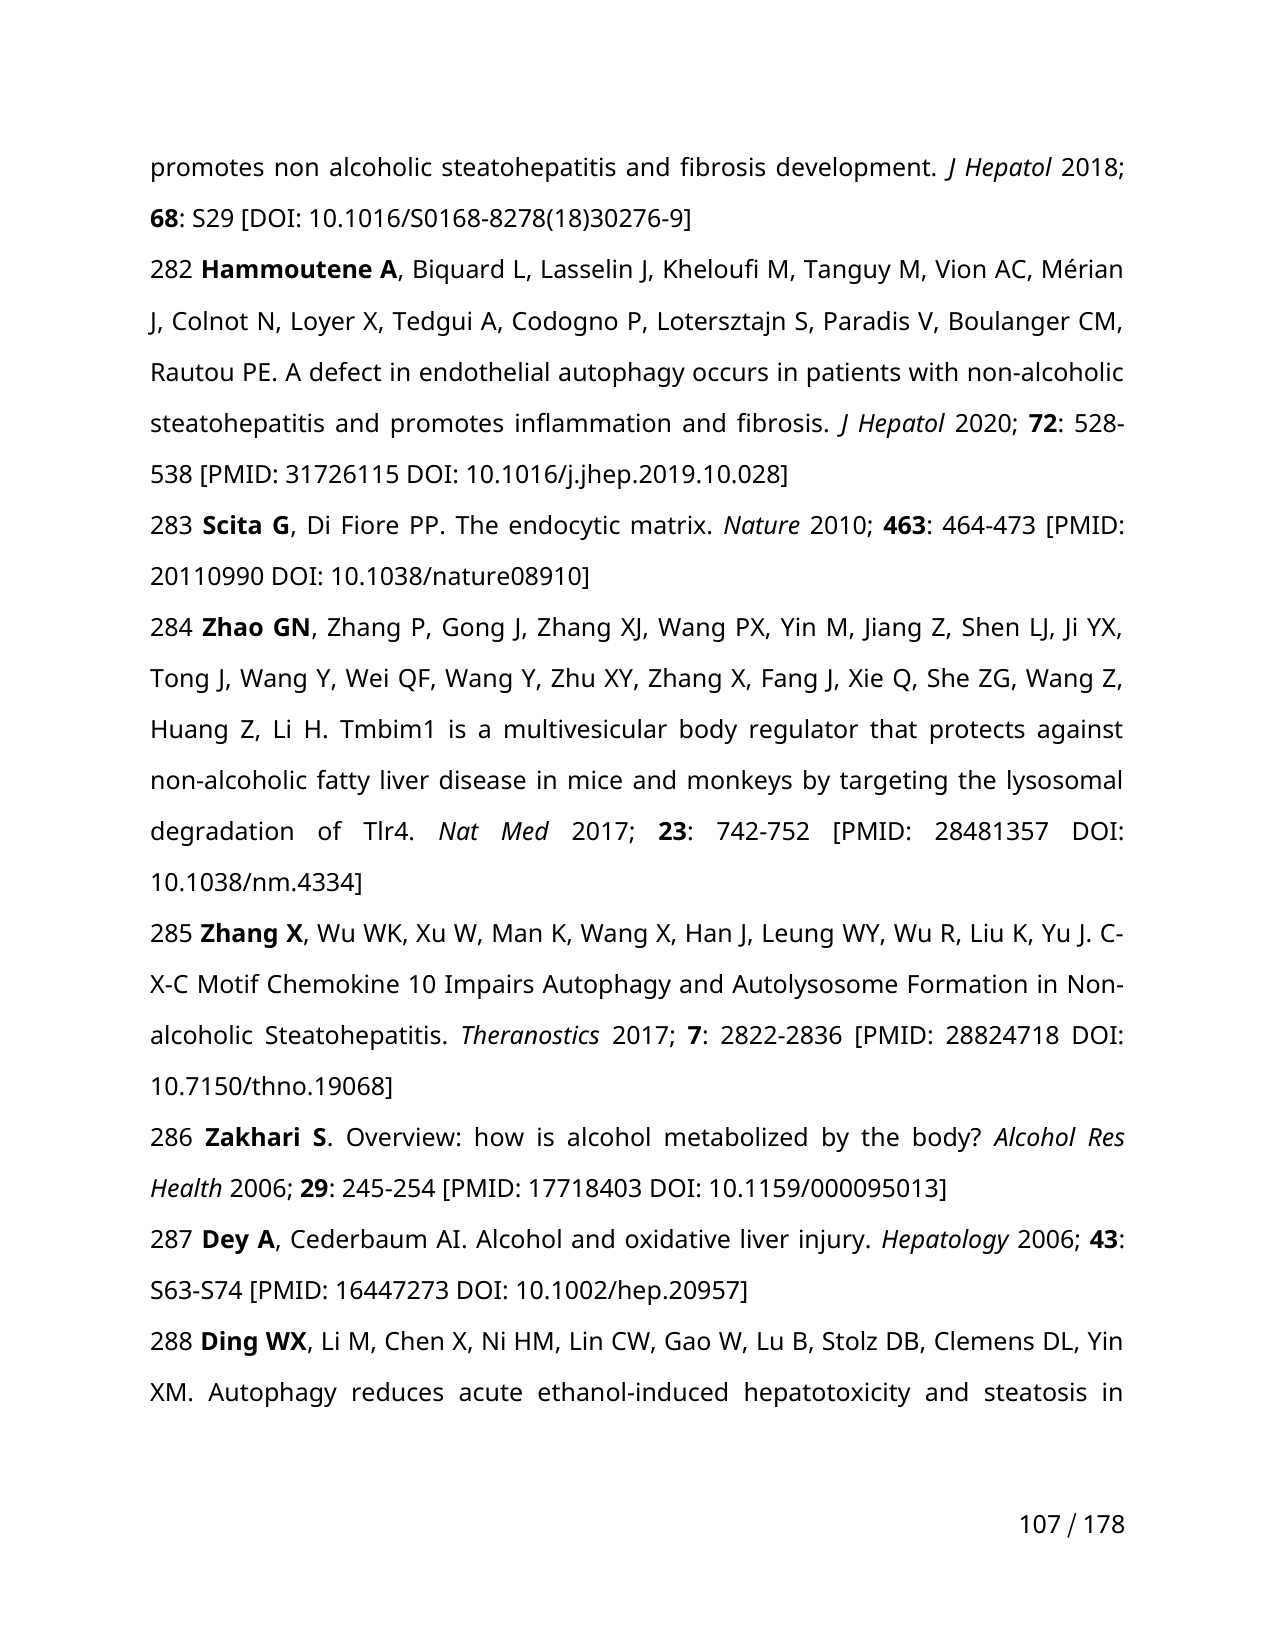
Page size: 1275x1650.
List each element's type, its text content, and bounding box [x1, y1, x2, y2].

text 284 Zhao GN, Zhang P, Gong J, Zhang XJ, Wang PX, Yin M, Jiang Z, Shen LJ, Ji YX, Tong J, Wang Y, Wei QF, Wang Y, Zhu XY, Zhang X, Fang J, Xie Q, She ZG, Wang Z, Huang Z, Li H. Tmbim1 is a multivesicular body regulator that protects against non-alcoholic fatty liver disease in mice and monkeys by targeting the lysosomal degradation of Tlr4. Nat Med 2017; 23: 742-752 [PMID: 28481357 DOI: 10.1038/nm.4334] [150, 609, 1125, 899]
text 285 Zhang X, Wu WK, Xu W, Man K, Wang X, Han J, Leung WY, Wu R, Liu K, Yu J. C-X-C Motif Chemokine 10 Impairs Autophagy and Autolysosome Formation in Non-alcoholic Steatohepatitis. Theranostics 2017; 7: 2822-2836 [PMID: 28824718 DOI: 10.7150/thno.19068] [150, 916, 1125, 1103]
text 283 Scita G, Di Fiore PP. The endocytic matrix. Nature 2010; 463: 464-473 [PMID: 20110990 DOI: 10.1038/nature08910] [150, 507, 1125, 592]
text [150, 150, 1125, 235]
text 287 Dey A, Cederbaum AI. Alcohol and oxidative liver injury. Hepatology 2006; 43: S63-S74 [PMID: 16447273 DOI: 10.1002/hep.20957] [150, 1222, 1125, 1307]
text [150, 1324, 1125, 1409]
text 282 Hammoutene A, Biquard L, Lasselin J, Kheloufi M, Tanguy M, Vion AC, Mérian J, Colnot N, Loyer X, Tedgui A, Codogno P, Lotersztajn S, Paradis V, Boulanger CM, Rautou PE. A defect in endothelial autophagy occurs in patients with non-alcoholic steatohepatitis and promotes inflammation and fibrosis. J Hepatol 2020; 72: 528-538 [PMID: 31726115 DOI: 10.1016/j.jhep.2019.10.028] [150, 252, 1125, 490]
text 286 Zakhari S. Overview: how is alcohol metabolized by the body? Alcohol Res Health 2006; 29: 245-254 [PMID: 17718403 DOI: 10.1159/000095013] [150, 1120, 1125, 1205]
